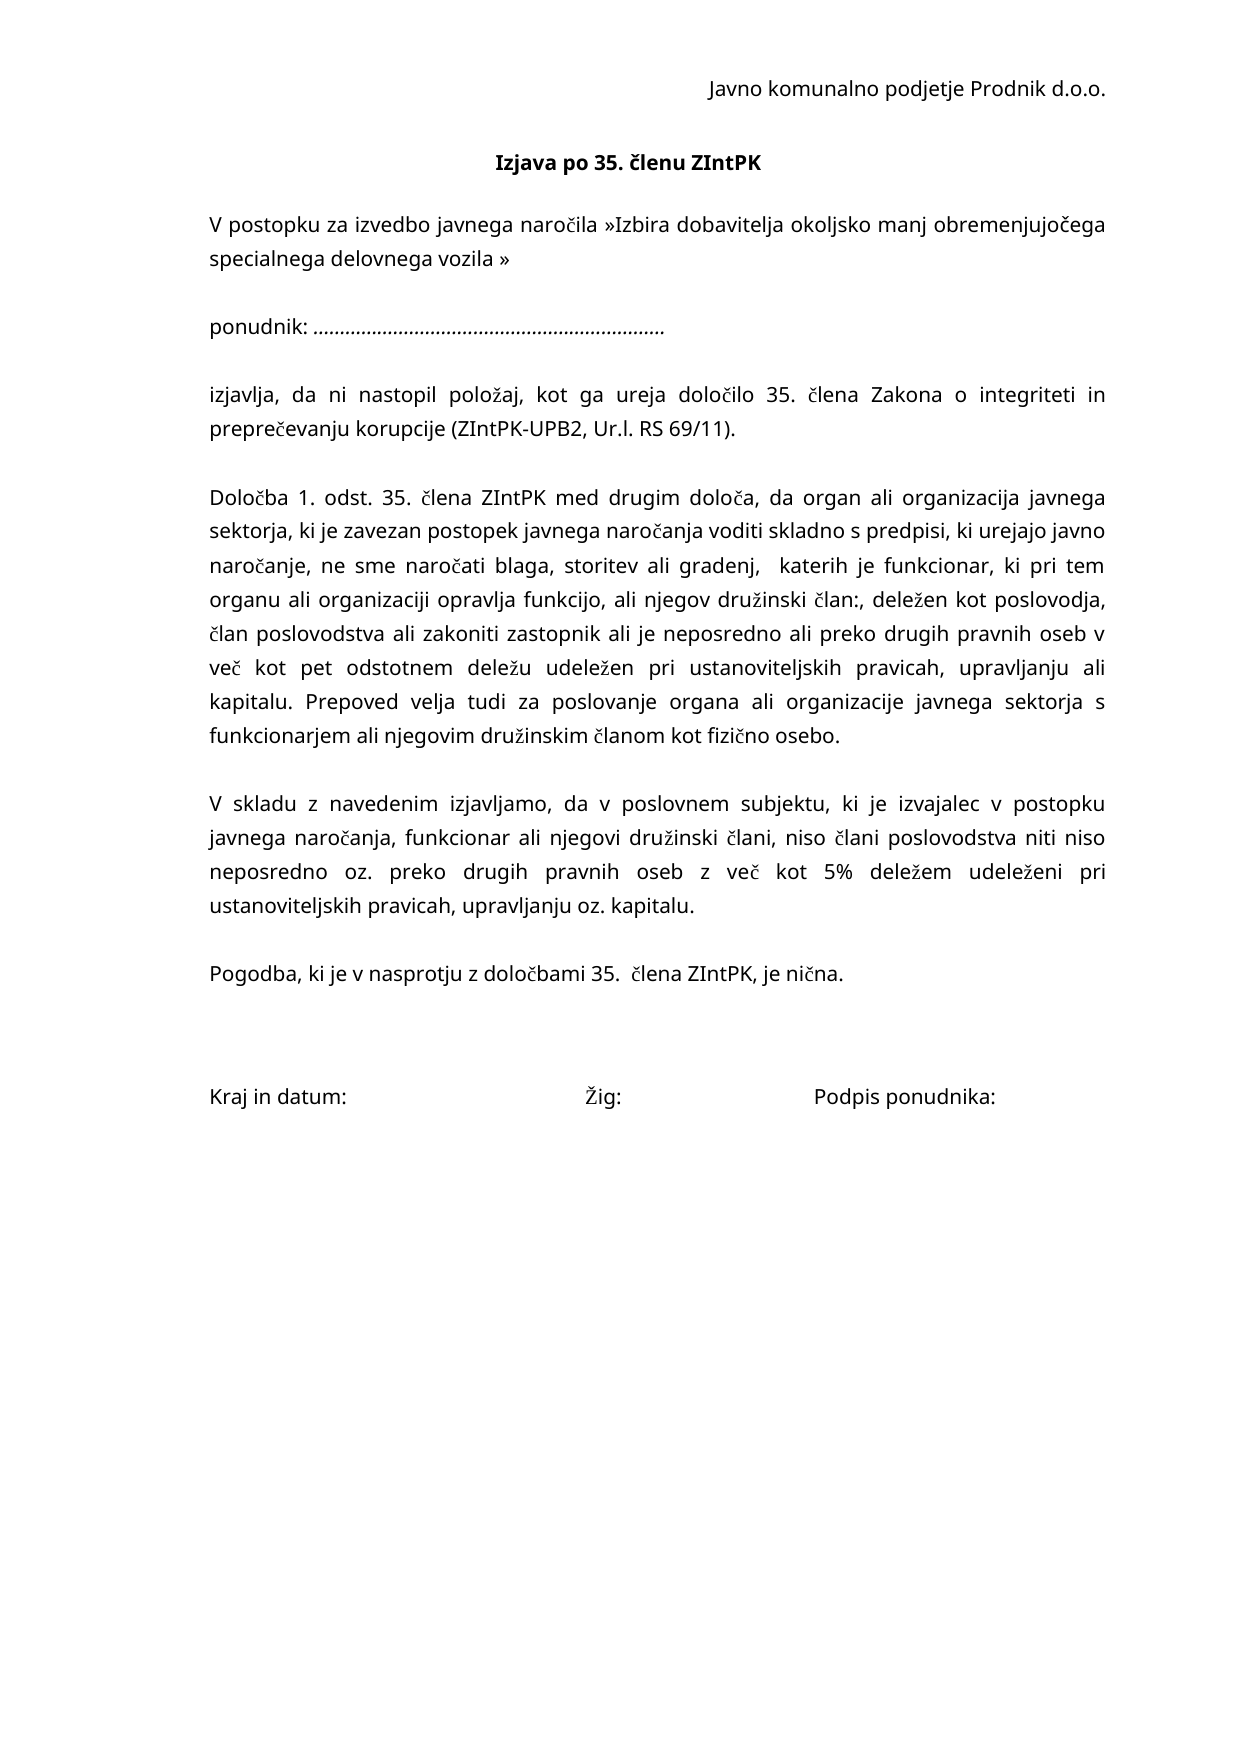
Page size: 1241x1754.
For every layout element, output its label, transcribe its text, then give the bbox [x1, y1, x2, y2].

text izjavlja, da ni nastopil položaj, kot ga ureja določilo 35. člena Zakona o integriteti in preprečevanju korupcije (ZIntPK-UPB2, Ur.l. RS 69/11). [209, 380, 1106, 443]
text V skladu z navedenim izjavljamo, da v poslovnem subjektu, ki je izvajalec v postopku javnega naročanja, funkcionar ali njegovi družinski člani, niso člani poslovodstva niti niso neposredno oz. preko drugih pravnih oseb z več kot 5% deležem udeleženi pri ustanoviteljskih pravicah, upravljanju oz. kapitalu. [209, 789, 1106, 920]
text Določba 1. odst. 35. člena ZIntPK med drugim določa, da organ ali organizacija javnega sektorja, ki je zavezan postopek javnega naročanja voditi skladno s predpisi, ki urejajo javno naročanje, ne sme naročati blaga, storitev ali gradenj, katerih je funkcionar, ki pri tem organu ali organizaciji opravlja funkcijo, ali njegov družinski član:, deležen kot poslovodja, član poslovodstva ali zakoniti zastopnik ali je neposredno ali preko drugih pravnih oseb v več kot pet odstotnem deležu udeležen pri ustanoviteljskih pravicah, upravljanju ali kapitalu. Prepoved velja tudi za poslovanje organa ali organizacije javnega sektorja s funkcionarjem ali njegovim družinskim članom kot fizično osebo. [209, 483, 1106, 749]
text Pogodba, ki je v nasprotju z določbami 35. člena ZIntPK, je nična. [209, 959, 1106, 988]
text V postopku za izvedbo javnega naročila »Izbira dobavitelja okoljsko manj obremenjujočega specialnega delovnega vozila » [209, 210, 1106, 273]
text Kraj in datum: Žig: Podpis ponudnika: [209, 1082, 1106, 1111]
subtitle Izjava po 35. členu ZIntPK [150, 148, 1106, 176]
text ponudnik: ………………………………………………………… [209, 312, 1106, 341]
